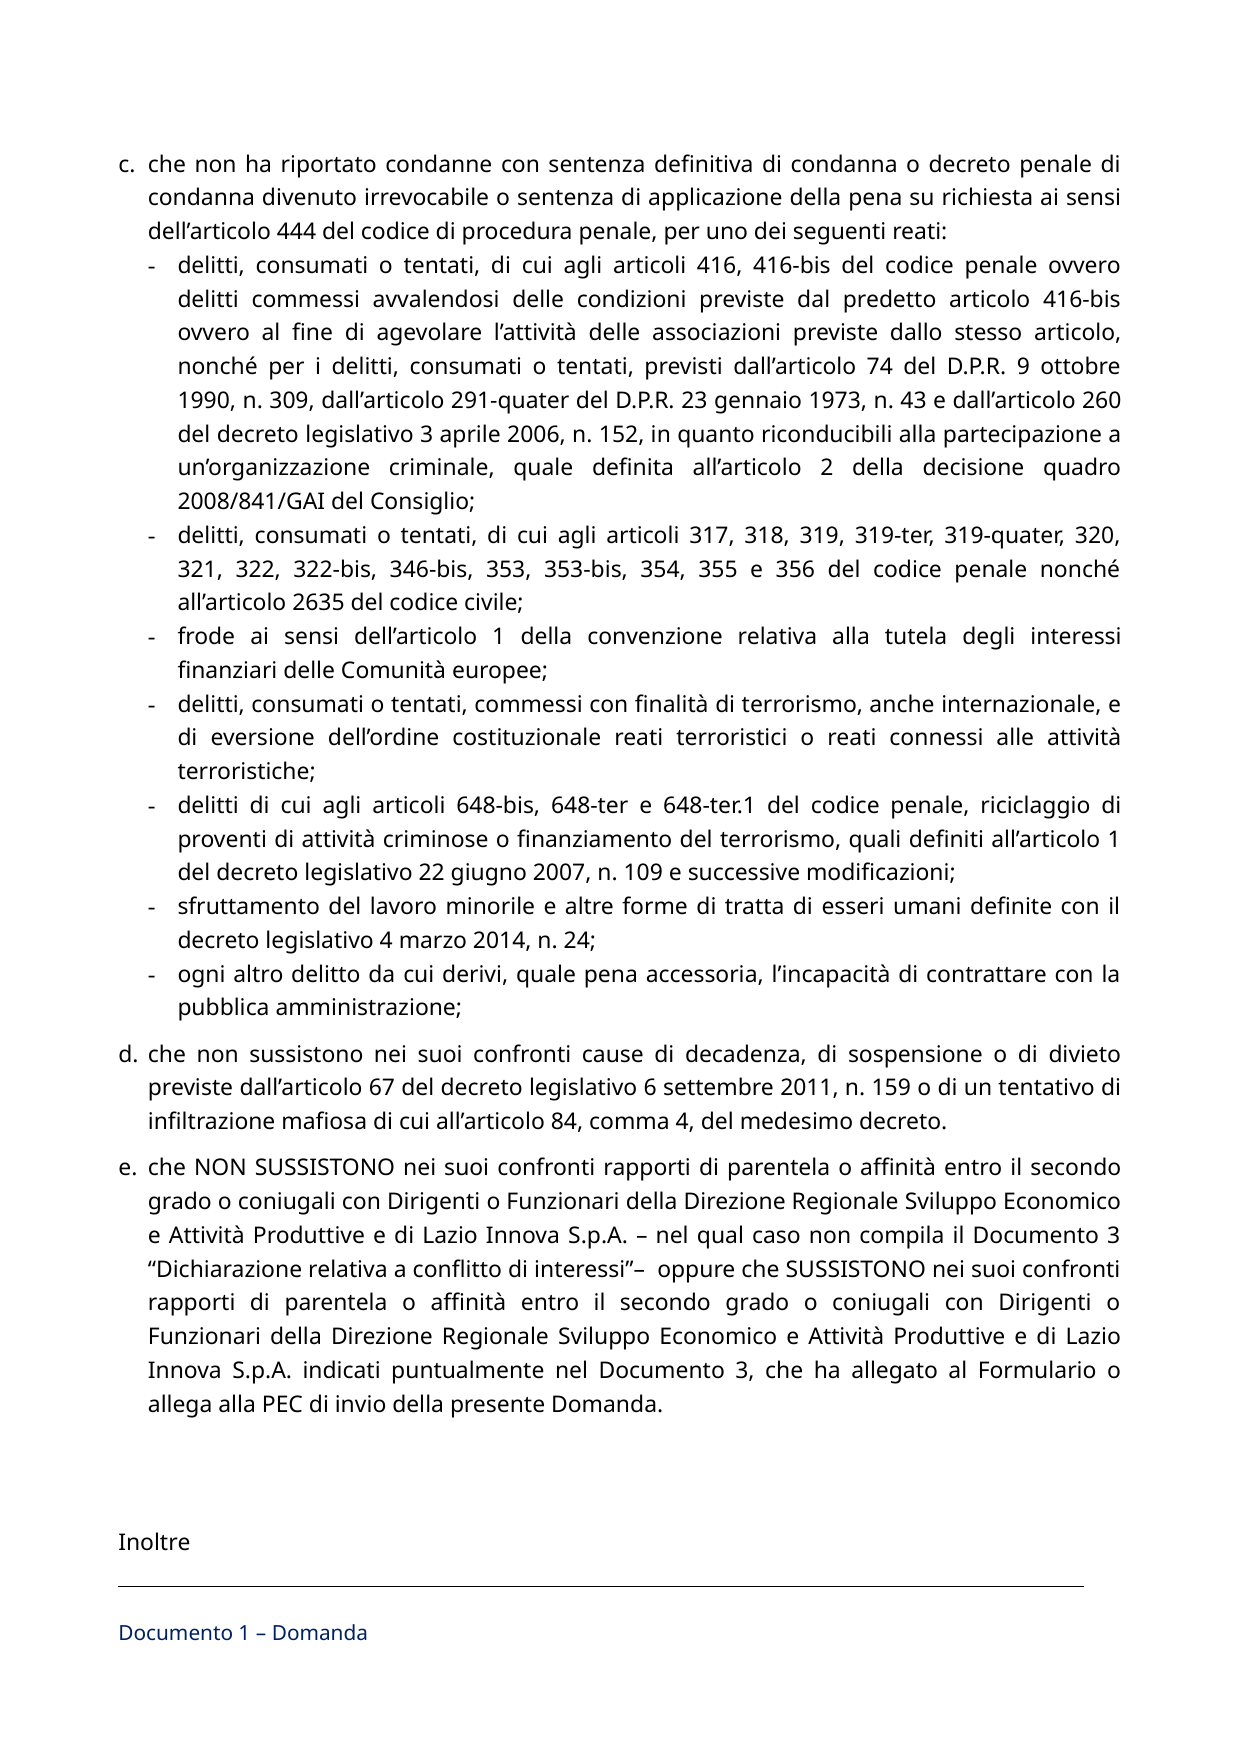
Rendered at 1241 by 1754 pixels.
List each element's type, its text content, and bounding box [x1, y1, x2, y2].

list che NON SUSSISTONO nei suoi confronti rapporti di parentela o affinità entro il secondo grado o coniugali con Dirigenti o Funzionari della Direzione Regionale Sviluppo Economico e Attività Produttive e di Lazio Innova S.p.A. – nel qual caso non compila il Documento 3 “Dichiarazione relativa a conflitto di interessi”– oppure che SUSSISTONO nei suoi confronti rapporti di parentela o affinità entro il secondo grado o coniugali con Dirigenti o Funzionari della Direzione Regionale Sviluppo Economico e Attività Produttive e di Lazio Innova S.p.A. indicati puntualmente nel Documento 3, che ha allegato al Formulario o allega alla PEC di invio della presente Domanda. [118, 1151, 1122, 1419]
list ogni altro delitto da cui derivi, quale pena accessoria, l’incapacità di contrattare con la pubblica amministrazione; [148, 958, 1122, 1023]
list frode ai sensi dell’articolo 1 della convenzione relativa alla tutela degli interessi finanziari delle Comunità europee; [148, 620, 1122, 685]
list sfruttamento del lavoro minorile e altre forme di tratta di esseri umani definite con il decreto legislativo 4 marzo 2014, n. 24; [148, 890, 1122, 955]
list che non ha riportato condanne con sentenza definitiva di condanna o decreto penale di condanna divenuto irrevocabile o sentenza di applicazione della pena su richiesta ai sensi dell’articolo 444 del codice di procedura penale, per uno dei seguenti reati: [118, 148, 1122, 246]
list delitti, consumati o tentati, di cui agli articoli 317, 318, 319, 319-ter, 319-quater, 320, 321, 322, 322-bis, 346-bis, 353, 353-bis, 354, 355 e 356 del codice penale nonché all’articolo 2635 del codice civile; [148, 519, 1122, 618]
list delitti di cui agli articoli 648-bis, 648-ter e 648-ter.1 del codice penale, riciclaggio di proventi di attività criminose o finanziamento del terrorismo, quali definiti all’articolo 1 del decreto legislativo 22 giugno 2007, n. 109 e successive modificazioni; [148, 789, 1122, 888]
text Inoltre [118, 1526, 1122, 1558]
list delitti, consumati o tentati, commessi con finalità di terrorismo, anche internazionale, e di eversione dell’ordine costituzionale reati terroristici o reati connessi alle attività terroristiche; [148, 688, 1122, 786]
list delitti, consumati o tentati, di cui agli articoli 416, 416-bis del codice penale ovvero delitti commessi avvalendosi delle condizioni previste dal predetto articolo 416-bis ovvero al fine di agevolare l’attività delle associazioni previste dallo stesso articolo, nonché per i delitti, consumati o tentati, previsti dall’articolo 74 del D.P.R. 9 ottobre 1990, n. 309, dall’articolo 291-quater del D.P.R. 23 gennaio 1973, n. 43 e dall’articolo 260 del decreto legislativo 3 aprile 2006, n. 152, in quanto riconducibili alla partecipazione a un’organizzazione criminale, quale definita all’articolo 2 della decisione quadro 2008/841/GAI del Consiglio; [148, 249, 1122, 516]
list che non sussistono nei suoi confronti cause di decadenza, di sospensione o di divieto previste dall’articolo 67 del decreto legislativo 6 settembre 2011, n. 159 o di un tentativo di infiltrazione mafiosa di cui all’articolo 84, comma 4, del medesimo decreto. [118, 1038, 1122, 1136]
